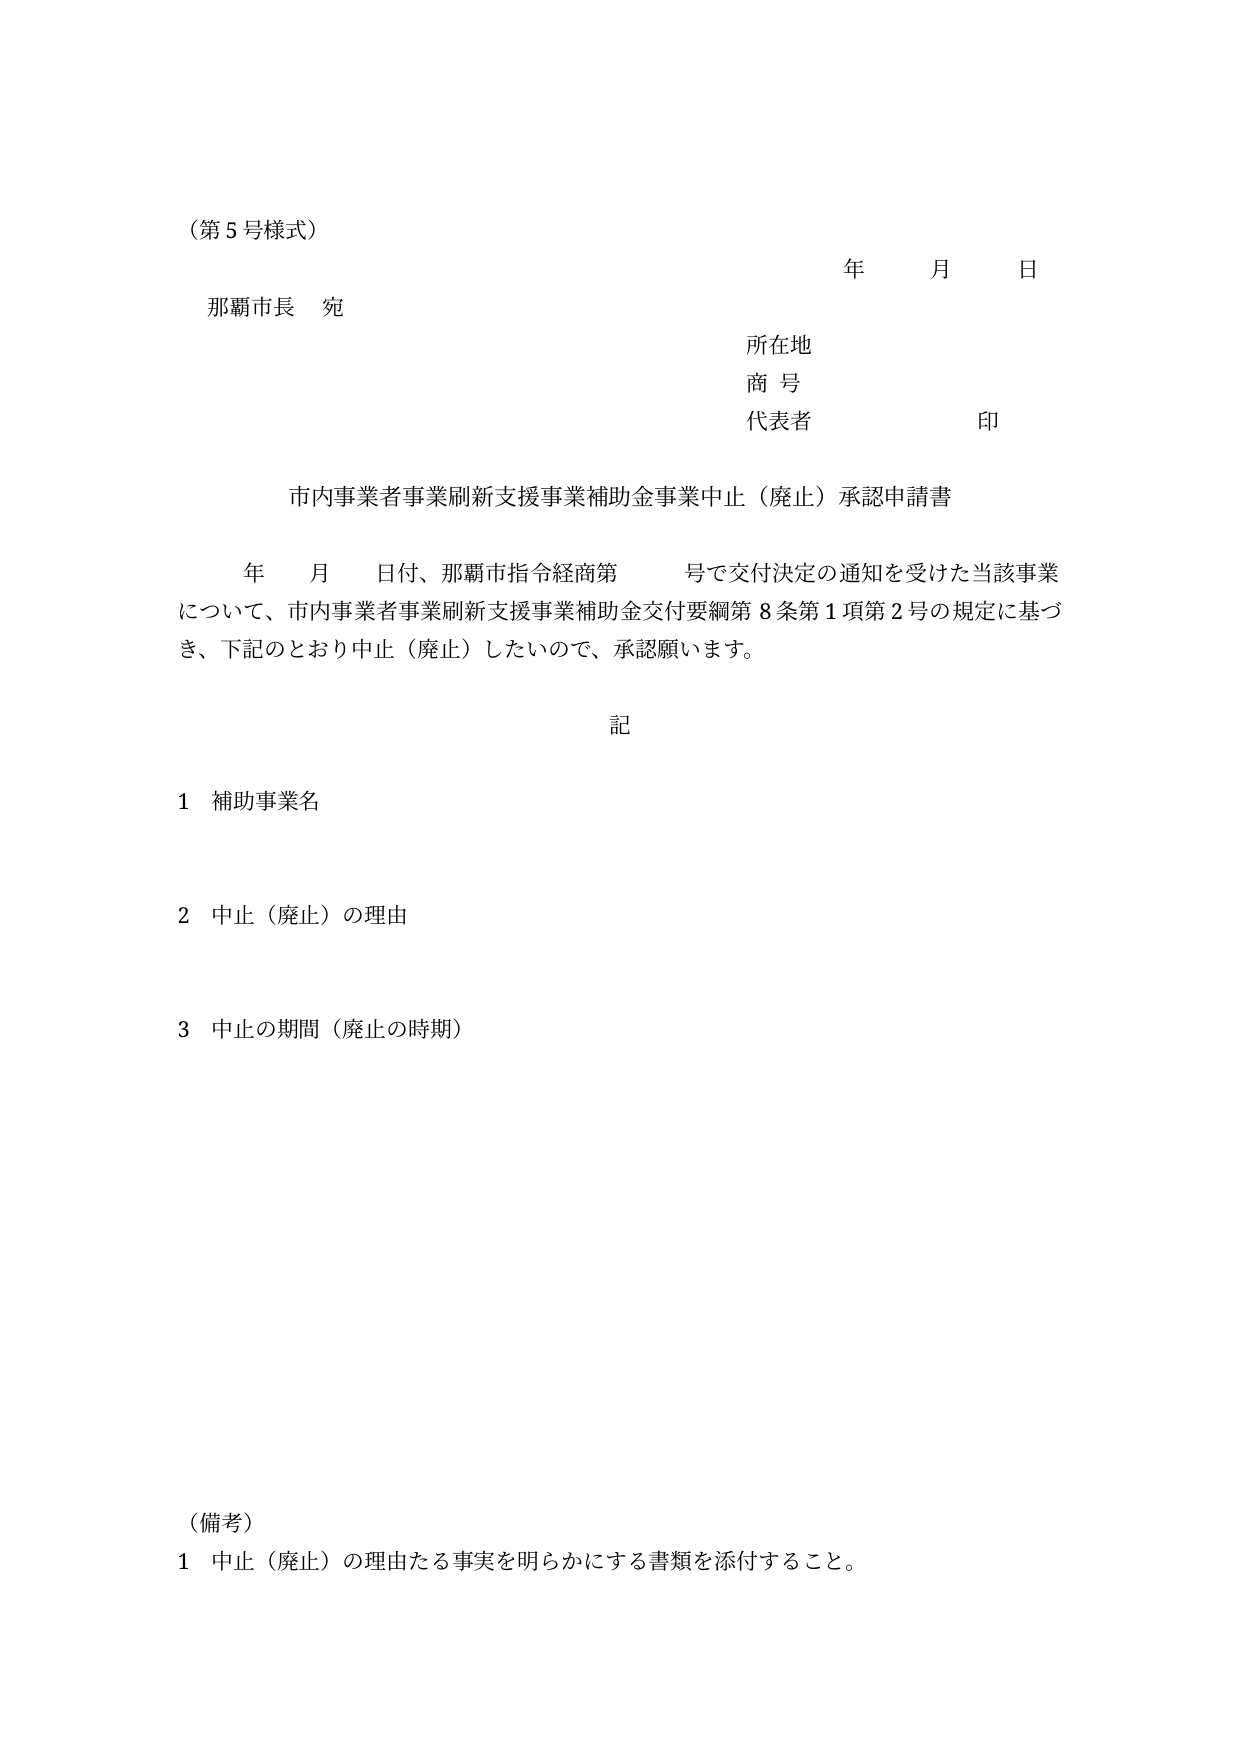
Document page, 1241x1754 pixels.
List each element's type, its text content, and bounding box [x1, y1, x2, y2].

subtitle 記 [177, 705, 1063, 743]
text 所在地 [177, 324, 1063, 363]
text 1 補助事業名 [177, 781, 1063, 819]
text 代表者 印 [177, 401, 1055, 439]
text （第5号様式） [177, 211, 1063, 248]
text 市内事業者事業刷新支援事業補助金事業中止（廃止）承認申請書 [177, 477, 1063, 515]
text 3 中止の期間（廃止の時期） [177, 1009, 1063, 1047]
text 1 中止（廃止）の理由たる事実を明らかにする書類を添付すること。 [177, 1541, 1063, 1579]
text 年 月 日 [728, 248, 1039, 287]
text 年 月 日付、那覇市指令経商第 号で交付決定の通知を受けた当該事業について、市内事業者事業刷新支援事業補助金交付要綱第8条第1項第2号の規定に基づき、下記のとおり中止（廃止）したいので、承認願います。 [177, 553, 1063, 667]
text 2 中止（廃止）の理由 [177, 895, 1063, 933]
text 那覇市長 宛 [177, 287, 1063, 324]
text 商 号 [177, 363, 1063, 401]
text （備考） [177, 1503, 1063, 1541]
